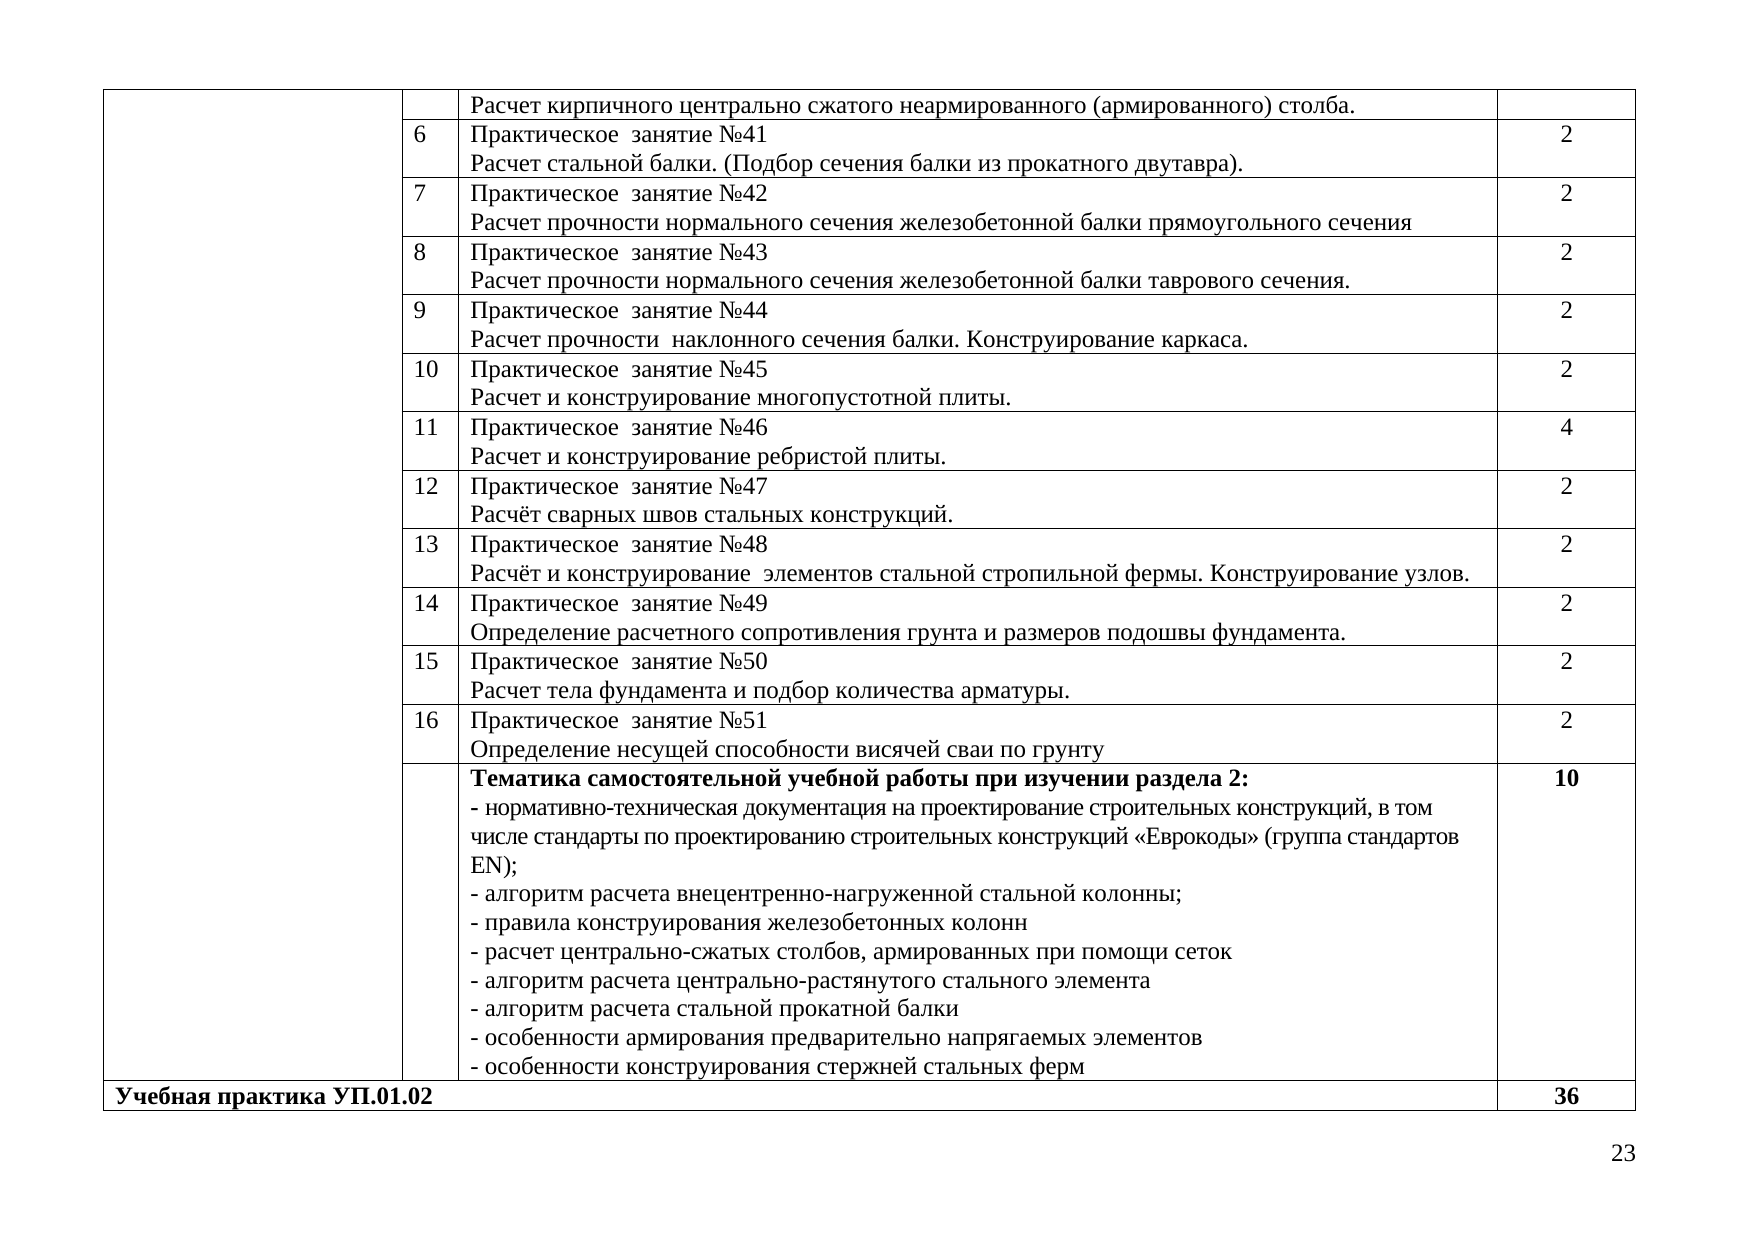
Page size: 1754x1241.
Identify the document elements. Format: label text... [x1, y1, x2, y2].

table_cell 2 [1498, 529, 1635, 587]
table_cell 8 [403, 237, 458, 294]
table_cell Практическое занятие №50 Расчет тела фундамента и подбор количества арматуры. [459, 646, 1497, 704]
table_cell 6 [403, 120, 458, 177]
table_cell 2 [1498, 588, 1635, 645]
table_cell Практическое занятие №49 Определение расчетного сопротивления грунта и размеров подошвы фундамента. [459, 588, 1497, 645]
table_cell 2 [1498, 471, 1635, 528]
table_cell 7 [403, 178, 458, 236]
table_cell 11 [403, 412, 458, 470]
table_cell Практическое занятие №42 Расчет прочности нормального сечения железобетонной балки прямоугольного сечения [459, 178, 1497, 236]
table_cell Практическое занятие №46 Расчет и конструирование ребристой плиты. [459, 412, 1497, 470]
table_cell 12 [403, 471, 458, 528]
table_cell Практическое занятие №51 Определение несущей способности висячей сваи по грунту [459, 705, 1497, 762]
table_cell 2 [1498, 705, 1635, 762]
table_cell Практическое занятие №43 Расчет прочности нормального сечения железобетонной балки таврового сечения. [459, 237, 1497, 294]
table_cell 2 [1498, 646, 1635, 704]
table_cell Практическое занятие №47 Расчёт сварных швов стальных конструкций. [459, 471, 1497, 528]
table_cell 15 [403, 646, 458, 704]
table_cell Практическое занятие №45 Расчет и конструирование многопустотной плиты. [459, 354, 1497, 411]
table_cell Практическое занятие №48 Расчёт и конструирование элементов стальной стропильной фермы. Конструирование узлов. [459, 529, 1497, 587]
table_cell 13 [403, 529, 458, 587]
table_cell 2 [1498, 354, 1635, 411]
table_cell 2 [1498, 178, 1635, 236]
table_cell 4 [1498, 412, 1635, 470]
table_cell Практическое занятие №44 Расчет прочности наклонного сечения балки. Конструирование каркаса. [459, 295, 1497, 353]
table_cell 14 [403, 588, 458, 645]
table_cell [459, 90, 1497, 118]
table_cell 5 [403, 90, 458, 118]
table_cell [403, 764, 458, 1080]
table_cell Тематика самостоятельной учебной работы при изучении раздела 2: - нормативно-техническая документация на проектирование строительных конструкций, в том числе стандарты по проектированию строительных конструкций «Еврокоды» (группа стандартов EN); - алгоритм расчета внецентренно-нагруженной стальной колонны; - правила конструирования железобетонных колонн - расчет центрально-сжатых столбов, армированных при помощи сеток - алгоритм расчета центрально-растянутого стального элемента - алгоритм расчета стальной прокатной балки - особенности армирования предварительно напрягаемых элементов - особенности конструирования стержней стальных ферм [459, 764, 1497, 1080]
table_cell 9 [403, 295, 458, 353]
table_cell 2 [1498, 295, 1635, 353]
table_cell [104, 1081, 1497, 1109]
table_cell 4 [1498, 90, 1635, 118]
table_cell 2 [1498, 237, 1635, 294]
table_cell 10 [403, 354, 458, 411]
table_cell 2 [1498, 120, 1635, 177]
table_cell 10 [1498, 764, 1635, 1080]
table_cell Практическое занятие №41 Расчет стальной балки. (Подбор сечения балки из прокатного двутавра). [459, 120, 1497, 177]
table_cell 36 [1498, 1081, 1635, 1109]
table_cell 16 [403, 705, 458, 762]
